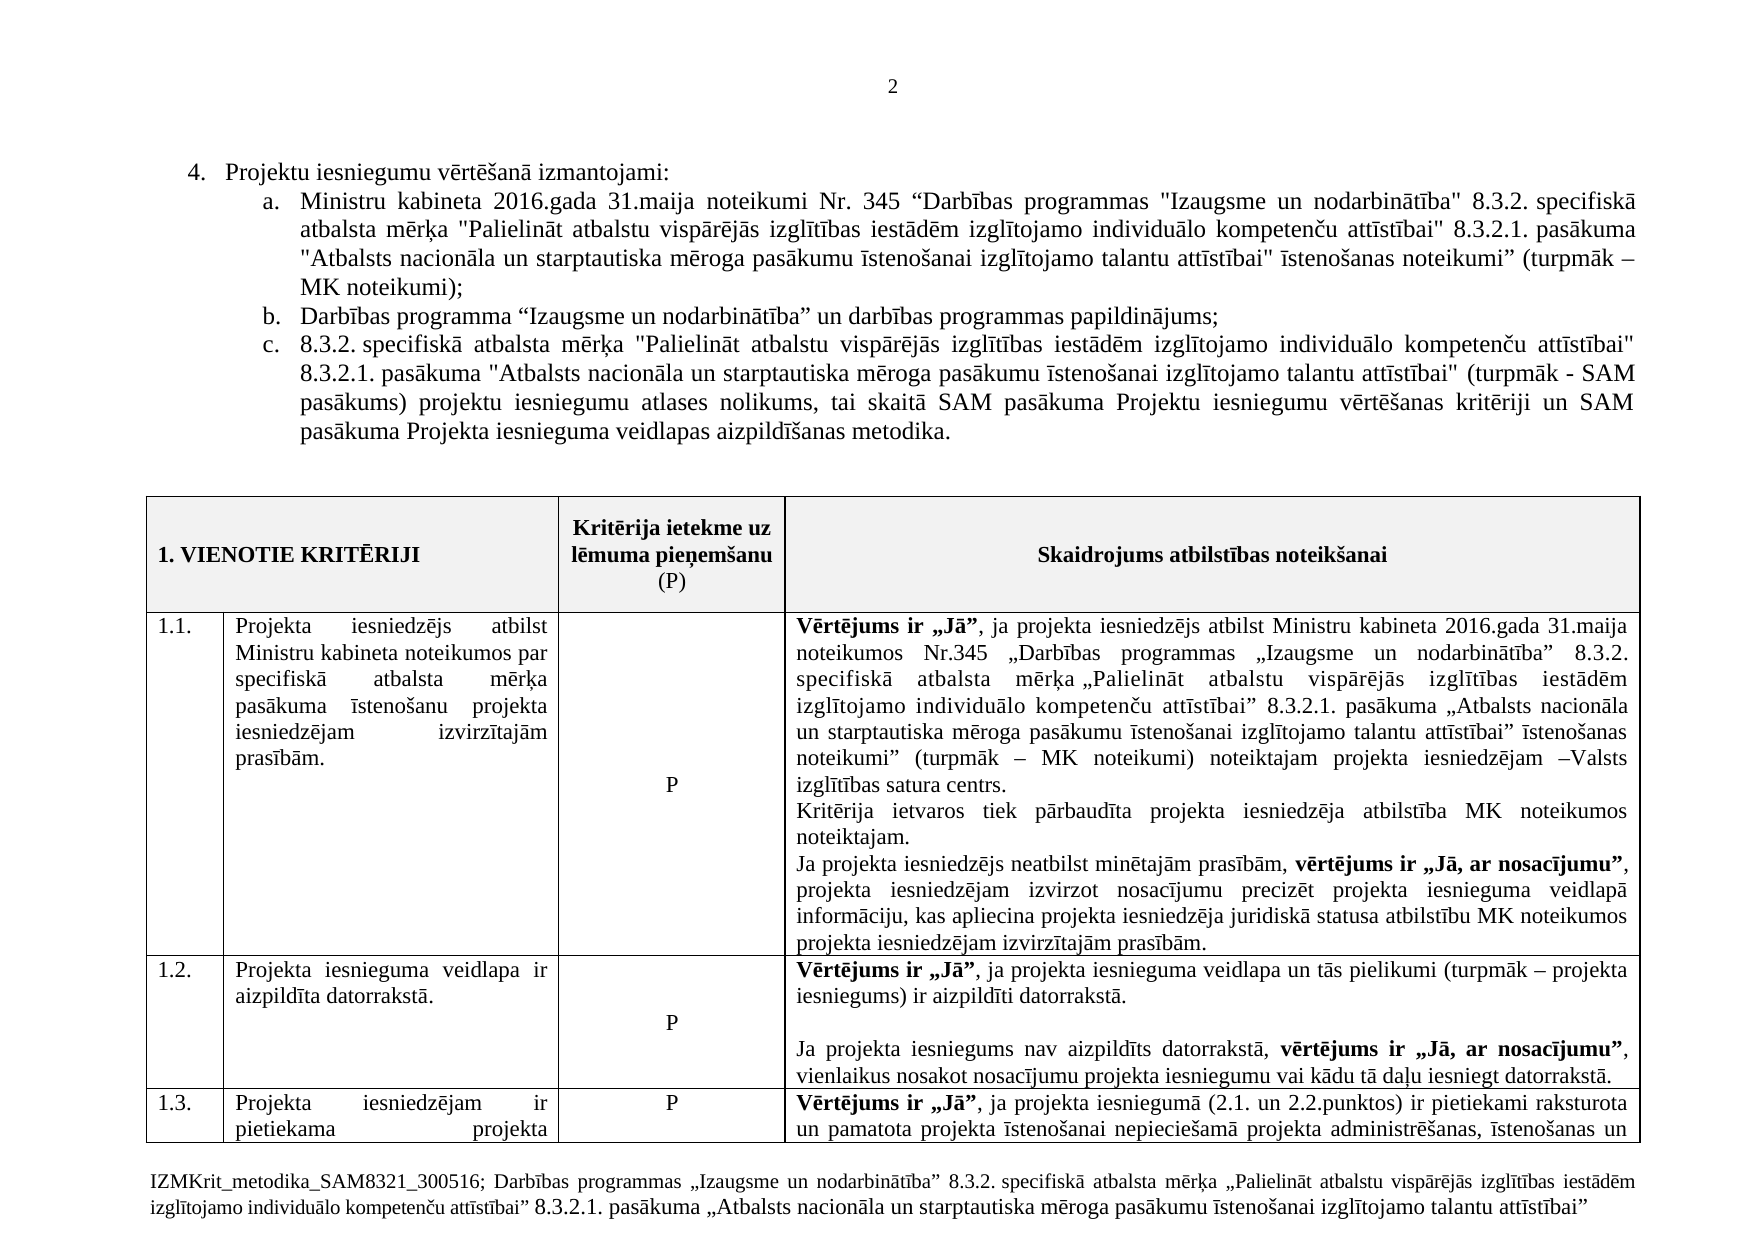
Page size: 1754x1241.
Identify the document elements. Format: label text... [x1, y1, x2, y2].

table_header 1. VIENOTIE KRITĒRIJI [147, 497, 558, 612]
table_cell Vērtējums ir „Jā”, ja projekta iesnieguma veidlapa un tās pielikumi (turpmāk – projekta iesniegums) ir aizpildīti datorrakstā. Ja projekta iesniegums nav aizpildīts datorrakstā, vērtējums ir „Jā, ar nosacījumu”, vienlaikus nosakot nosacījumu projekta iesniegumu vai kādu tā daļu iesniegt datorrakstā. [786, 956, 1639, 1088]
table_header Skaidrojums atbilstības noteikšanai [786, 497, 1639, 612]
table_cell Vērtējums ir „Jā”, ja projekta iesniedzējs atbilst Ministru kabineta 2016.gada 31.maija noteikumos Nr.345 „Darbības programmas „Izaugsme un nodarbinātība” 8.3.2. specifiskā atbalsta mērķa „Palielināt atbalstu vispārējās izglītības iestādēm izglītojamo individuālo kompetenču attīstībai” 8.3.2.1. pasākuma „Atbalsts nacionāla un starptautiska mēroga pasākumu īstenošanai izglītojamo talantu attīstībai” īstenošanas noteikumi” (turpmāk – MK noteikumi) noteiktajam projekta iesniedzējam –Valsts izglītības satura centrs. Kritērija ietvaros tiek pārbaudīta projekta iesniedzēja atbilstība MK noteikumos noteiktajam. Ja projekta iesniedzējs neatbilst minētajām prasībām, vērtējums ir „Jā, ar nosacījumu”, projekta iesniedzējam izvirzot nosacījumu precizēt projekta iesnieguma veidlapā informāciju, kas apliecina projekta iesniedzēja juridiskā statusa atbilstību MK noteikumos projekta iesniedzējam izvirzītajām prasībām. [786, 613, 1639, 955]
table_cell 1.3. [147, 1089, 223, 1142]
table_cell P [559, 1089, 784, 1142]
table_cell 1.2. [147, 956, 223, 1088]
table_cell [224, 1089, 558, 1142]
table_cell Projekta iesniedzējs atbilst Ministru kabineta noteikumos par specifiskā atbalsta mērķa pasākuma īstenošanu projekta iesniedzējam izvirzītajām prasībām. [224, 613, 558, 955]
table_cell P [559, 956, 784, 1088]
list Ministru kabineta 2016.gada 31.maija noteikumi Nr. 345 “Darbības programmas "Izaugsme un nodarbinātība" 8.3.2. specifiskā atbalsta mērķa "Palielināt atbalstu vispārējās izglītības iestādēm izglītojamo individuālo kompetenču attīstībai" 8.3.2.1. pasākuma "Atbalsts nacionāla un starptautiska mēroga pasākumu īstenošanai izglītojamo talantu attīstībai" īstenošanas noteikumi” (turpmāk – MK noteikumi); [262, 186, 1636, 301]
table_cell P [559, 613, 784, 955]
table_header Kritērija ietekme uz lēmuma pieņemšanu (P) [559, 497, 784, 612]
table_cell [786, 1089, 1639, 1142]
table_cell Projekta iesnieguma veidlapa ir aizpildīta datorrakstā. [224, 956, 558, 1088]
list 8.3.2. specifiskā atbalsta mērķa "Palielināt atbalstu vispārējās izglītības iestādēm izglītojamo individuālo kompetenču attīstībai" 8.3.2.1. pasākuma "Atbalsts nacionāla un starptautiska mēroga pasākumu īstenošanai izglītojamo talantu attīstībai" (turpmāk - SAM pasākums) projektu iesniegumu atlases nolikums, tai skaitā SAM pasākuma Projektu iesniegumu vērtēšanas kritēriji un SAM pasākuma Projekta iesnieguma veidlapas aizpildīšanas metodika. [262, 329, 1636, 444]
table_cell 1.1. [147, 613, 223, 955]
list Darbības programma “Izaugsme un nodarbinātība” un darbības programmas papildinājums; [262, 301, 1636, 329]
list Projektu iesniegumu vērtēšanā izmantojami: [187, 157, 1636, 186]
